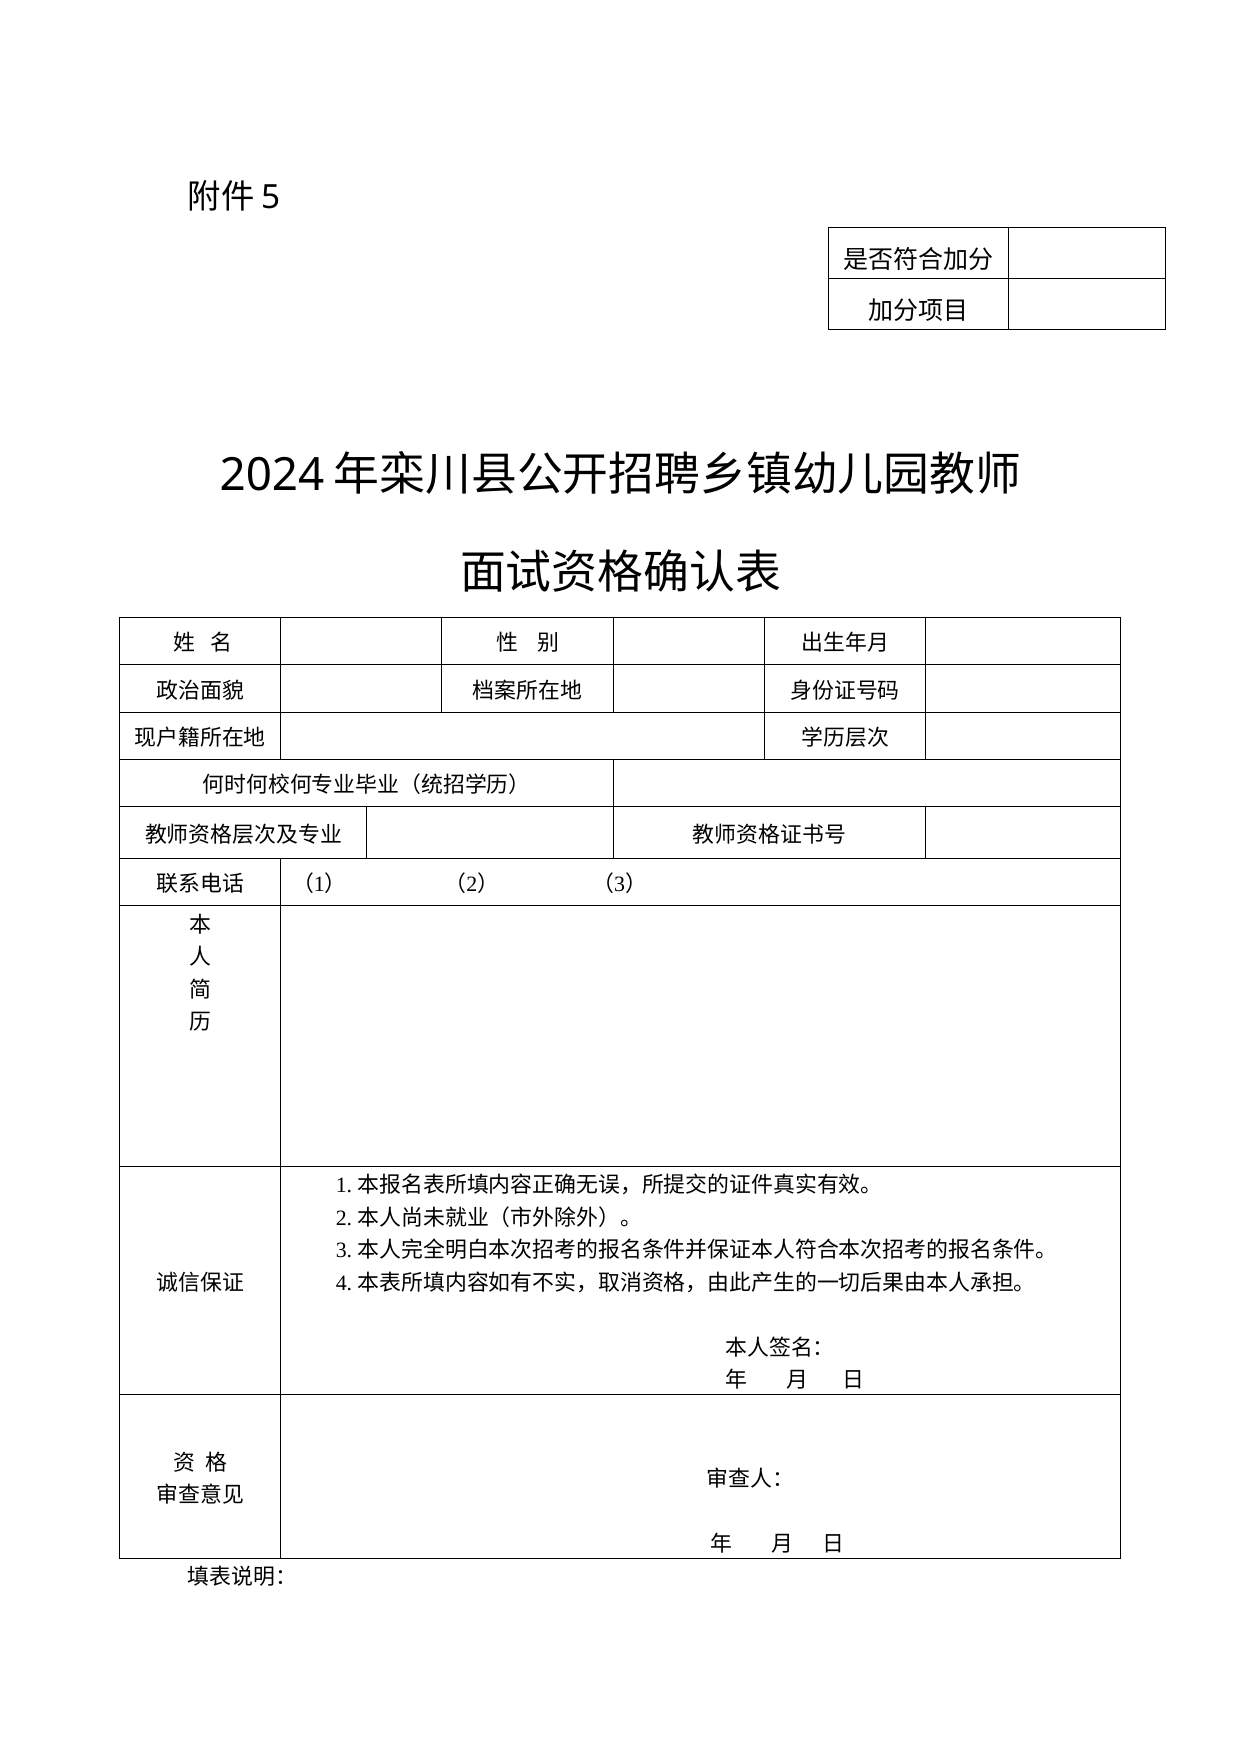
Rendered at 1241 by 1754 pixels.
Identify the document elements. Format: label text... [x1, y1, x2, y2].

table_header 性 别 [442, 618, 613, 664]
table_cell [281, 713, 764, 759]
table_header 是否符合加分 [829, 228, 1008, 278]
table_header [281, 618, 441, 664]
table_cell 加分项目 [829, 279, 1008, 329]
table_cell [281, 906, 1120, 1166]
table_cell [614, 760, 1120, 806]
table_header 姓 名 [120, 618, 280, 664]
table_header 出生年月 [765, 618, 925, 664]
table_cell 审查人： 年 月 日 [281, 1395, 1120, 1558]
text 2024年栾川县公开招聘乡镇幼儿园教师 [187, 422, 1053, 519]
table_cell [614, 665, 764, 712]
table_cell 何时何校何专业毕业（统招学历） [120, 760, 613, 806]
table_cell 现户籍所在地 [120, 713, 280, 759]
table_cell [1009, 279, 1165, 329]
table_header [614, 618, 764, 664]
table_cell [926, 665, 1120, 712]
table_cell 教师资格证书号 [614, 807, 925, 858]
table_cell [926, 713, 1120, 759]
table_cell 1. 本报名表所填内容正确无误，所提交的证件真实有效。 2. 本人尚未就业（市外除外）。 3. 本人完全明白本次招考的报名条件并保证本人符合本次招考的报名条件。 4. 本表所填内容如有不实，取消资格，由此产生的一切后果由本人承担。 本人签名： 年 月 日 [281, 1167, 1120, 1394]
table_header [926, 618, 1120, 664]
table_cell （1） （2） （3） [281, 859, 1120, 905]
table_header [1009, 228, 1165, 278]
text 填表说明： [187, 1559, 1053, 1591]
table_cell 政治面貌 [120, 665, 280, 712]
text 附件5 [187, 162, 1053, 227]
table_cell 学历层次 [765, 713, 925, 759]
table_cell 资 格 审查意见 [120, 1395, 280, 1558]
table_cell 本 人 简 历 [120, 906, 280, 1166]
text 面试资格确认表 [187, 519, 1053, 617]
table_cell 教师资格层次及专业 [120, 807, 366, 858]
table_cell 诚信保证 [120, 1167, 280, 1394]
table_cell 身份证号码 [765, 665, 925, 712]
table_cell [926, 807, 1120, 858]
table_cell [281, 665, 441, 712]
table_cell 联系电话 [120, 859, 280, 905]
table_cell 档案所在地 [442, 665, 613, 712]
table_cell [367, 807, 613, 858]
